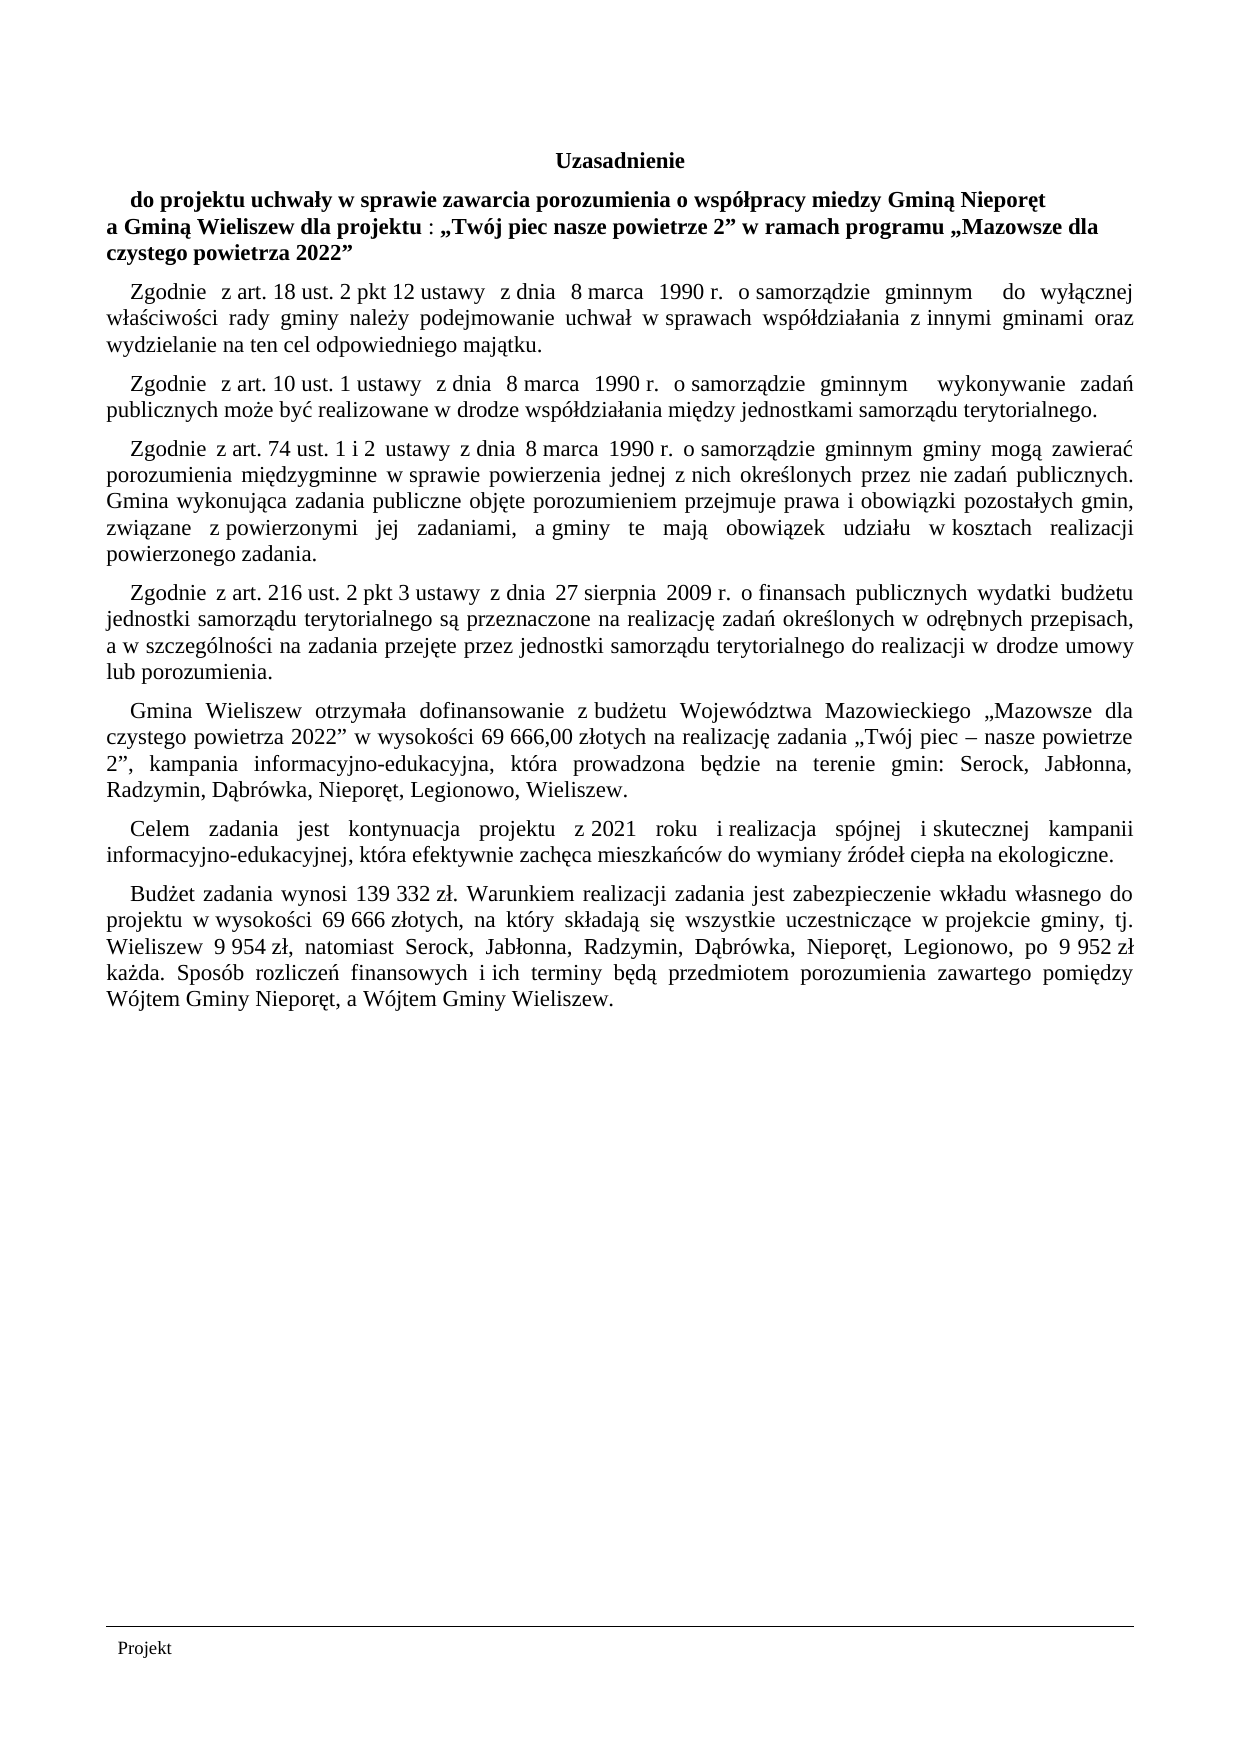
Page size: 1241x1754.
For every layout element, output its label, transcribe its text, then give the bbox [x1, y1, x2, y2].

text Uzasadnienie [106, 148, 1134, 174]
text Celem zadania jest kontynuacja projektu z 2021 roku i realizacja spójnej i skutecznej kampanii informacyjno-edukacyjnej, która efektywnie zachęca mieszkańców do wymiany źródeł ciepła na ekologiczne. [106, 815, 1134, 868]
text Budżet zadania wynosi 139 332 zł. Warunkiem realizacji zadania jest zabezpieczenie wkładu własnego do projektu w wysokości 69 666 złotych, na który składają się wszystkie uczestniczące w projekcie gminy, tj. Wieliszew 9 954 zł, natomiast Serock, Jabłonna, Radzymin, Dąbrówka, Nieporęt, Legionowo, po 9 952 zł każda. Sposób rozliczeń finansowych i ich terminy będą przedmiotem porozumienia zawartego pomiędzy Wójtem Gminy Nieporęt, a Wójtem Gminy Wieliszew. [106, 880, 1134, 1012]
text Zgodnie z art. 74 ust. 1 i 2 ustawy z dnia 8 marca 1990 r. o samorządzie gminnym gminy mogą zawierać porozumienia międzygminne w sprawie powierzenia jednej z nich określonych przez nie zadań publicznych. Gmina wykonująca zadania publiczne objęte porozumieniem przejmuje prawa i obowiązki pozostałych gmin, związane z powierzonymi jej zadaniami, a gminy te mają obowiązek udziału w kosztach realizacji powierzonego zadania. [106, 435, 1134, 567]
text Gmina Wieliszew otrzymała dofinansowanie z budżetu Województwa Mazowieckiego „Mazowsze dla czystego powietrza 2022” w wysokości 69 666,00 złotych na realizację zadania „Twój piec – nasze powietrze 2”, kampania informacyjno-edukacyjna, która prowadzona będzie na terenie gmin: Serock, Jabłonna, Radzymin, Dąbrówka, Nieporęt, Legionowo, Wieliszew. [106, 697, 1134, 802]
text Zgodnie z art. 216 ust. 2 pkt 3 ustawy z dnia 27 sierpnia 2009 r. o finansach publicznych wydatki budżetu jednostki samorządu terytorialnego są przeznaczone na realizację zadań określonych w odrębnych przepisach, a w szczególności na zadania przejęte przez jednostki samorządu terytorialnego do realizacji w drodze umowy lub porozumienia. [106, 579, 1134, 684]
text do projektu uchwały w sprawie zawarcia porozumienia o współpracy miedzy Gminą Nieporęt a Gminą Wieliszew dla projektu : „Twój piec nasze powietrze 2” w ramach programu „Mazowsze dla czystego powietrza 2022” [106, 186, 1134, 266]
text Zgodnie z art. 10 ust. 1 ustawy z dnia 8 marca 1990 r. o samorządzie gminnym wykonywanie zadań publicznych może być realizowane w drodze współdziałania między jednostkami samorządu terytorialnego. [106, 369, 1134, 422]
text Zgodnie z art. 18 ust. 2 pkt 12 ustawy z dnia 8 marca 1990 r. o samorządzie gminnym do wyłącznej właściwości rady gminy należy podejmowanie uchwał w sprawach współdziałania z innymi gminami oraz wydzielanie na ten cel odpowiedniego majątku. [106, 278, 1134, 357]
